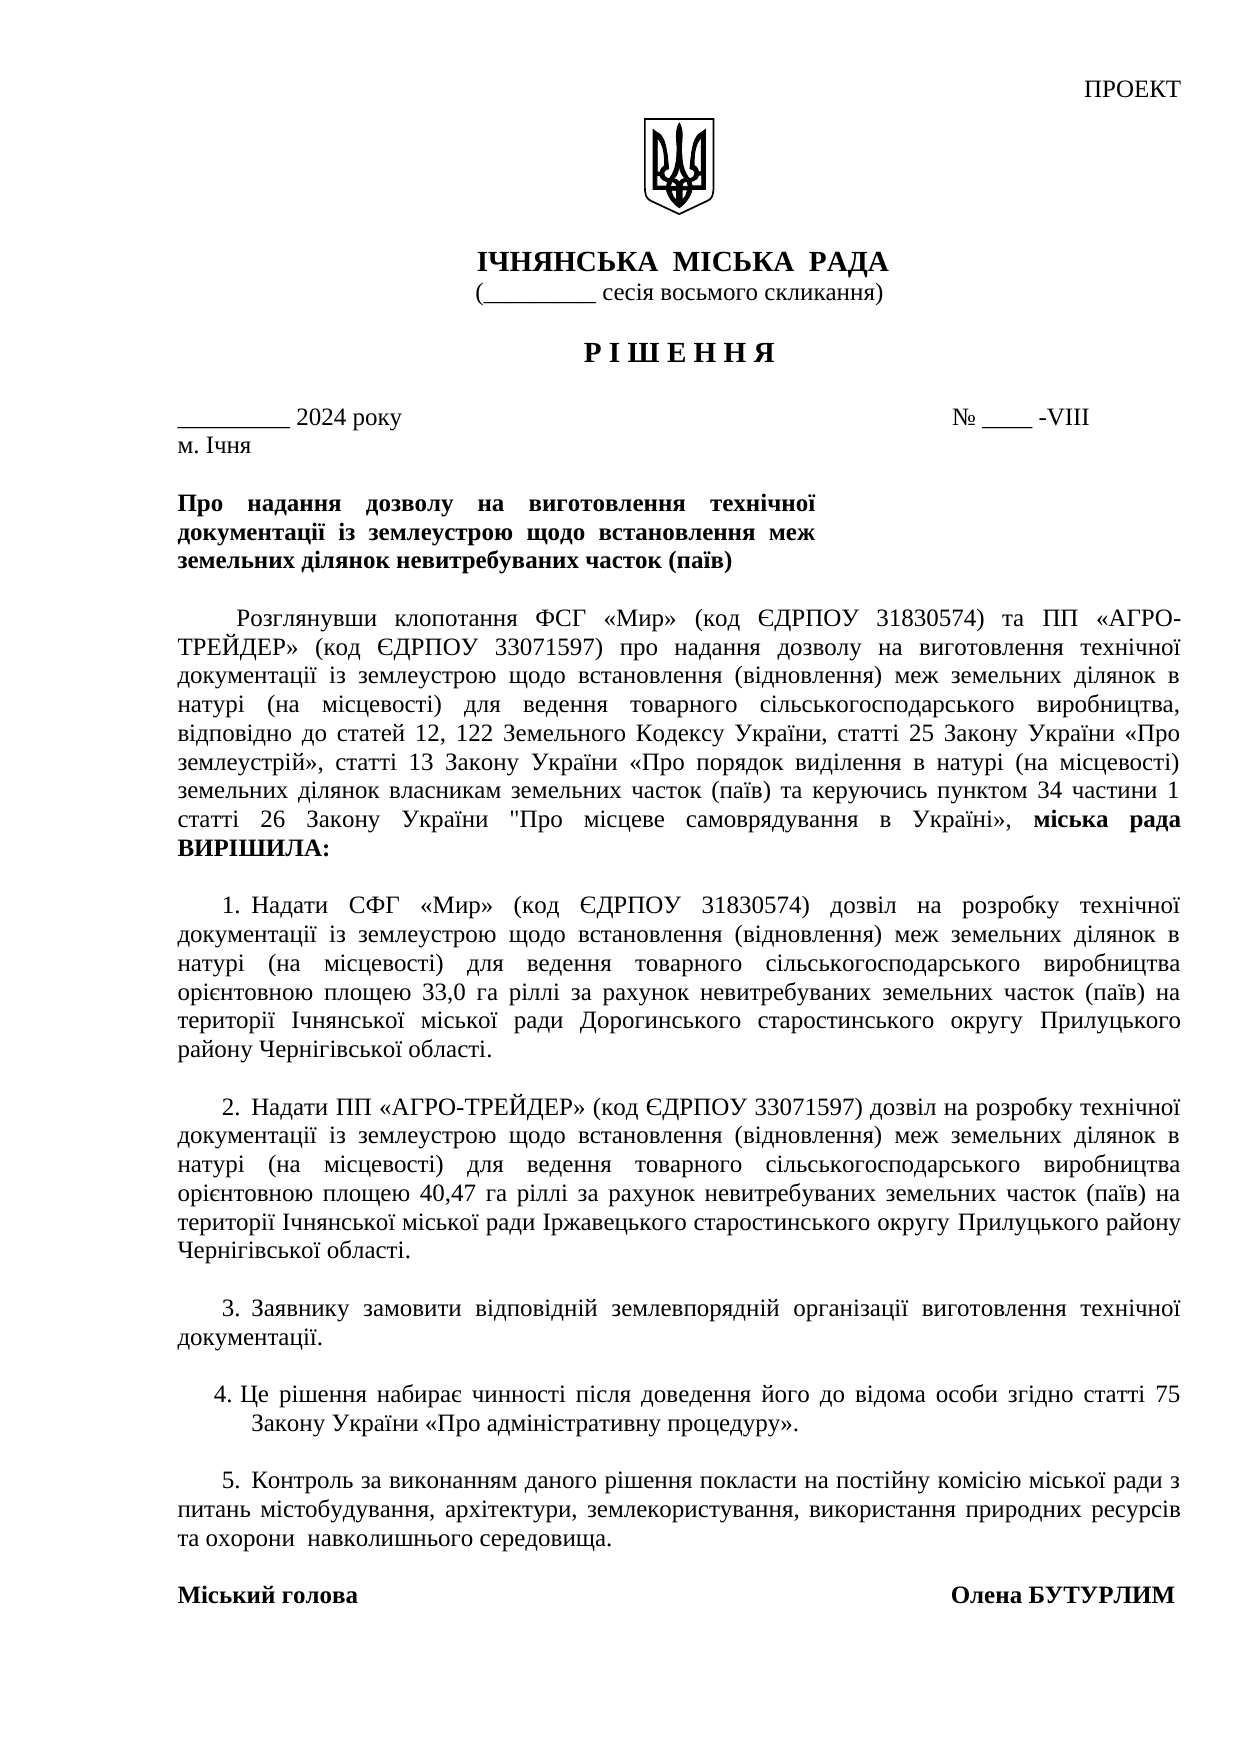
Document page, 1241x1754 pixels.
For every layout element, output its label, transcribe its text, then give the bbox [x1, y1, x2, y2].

list Надати ПП «АГРО-ТРЕЙДЕР» (код ЄДРПОУ 33071597) дозвіл на розробку технічної документації із землеустрою щодо встановлення (відновлення) меж земельних ділянок в натурі (на місцевості) для ведення товарного сільськогосподарського виробництва орієнтовною площею 40,47 га ріллі за рахунок невитребуваних земельних часток (паїв) на території Ічнянської міської ради Іржавецького старостинського округу Прилуцького району Чернігівської області. [177, 1092, 1181, 1264]
list Це рішення набирає чинності після доведення його до відома особи згідно статті 75 Закону України «Про адміністративну процедуру». [213, 1379, 1181, 1437]
table_header Про надання дозволу на виготовлення технічної документації із землеустрою щодо встановлення меж земельних ділянок невитребуваних часток (паїв) [166, 488, 827, 574]
text Міський голова підпис Олена БУТУРЛИМ [177, 1581, 1181, 1609]
text ІЧНЯНСЬКА МІСЬКА РАДА [177, 244, 1181, 277]
text м. Ічня [177, 431, 1181, 459]
list Надати СФГ «Мир» (код ЄДРПОУ 31830574) дозвіл на розробку технічної документації із землеустрою щодо встановлення (відновлення) меж земельних ділянок в натурі (на місцевості) для ведення товарного сільськогосподарського виробництва орієнтовною площею 33,0 га ріллі за рахунок невитребуваних земельних часток (паїв) на території Ічнянської міської ради Дорогинського старостинського округу Прилуцького району Чернігівської області. [177, 891, 1181, 1063]
text Розглянувши клопотання ФСГ «Мир» (код ЄДРПОУ 31830574) та ПП «АГРО-ТРЕЙДЕР» (код ЄДРПОУ 33071597) про надання дозволу на виготовлення технічної документації із землеустрою щодо встановлення (відновлення) меж земельних ділянок в натурі (на місцевості) для ведення товарного сільськогосподарського виробництва, відповідно до статей 12, 122 Земельного Кодексу України, статті 25 Закону України «Про землеустрій», статті 13 Закону України «Про порядок виділення в натурі (на місцевості) земельних ділянок власникам земельних часток (паїв) та керуючись пунктом 34 частини 1 статті 26 Закону України "Про місцеве самоврядування в Україні», міська рада ВИРІШИЛА: [177, 603, 1181, 862]
list Заявнику замовити відповідній землевпорядній організації виготовлення технічної документації. [177, 1293, 1181, 1351]
text _________ 2024 року № ____ -VІII [177, 402, 1190, 431]
text Р І Ш Е Н Н Я [177, 335, 1181, 368]
list Контроль за виконанням даного рішення покласти на постійну комісію міської ради з питань містобудування, архітектури, землекористування, використання природних ресурсів та охорони навколишнього середовища. [177, 1466, 1181, 1552]
text (_________ сесія восьмого скликання) [177, 277, 1181, 306]
